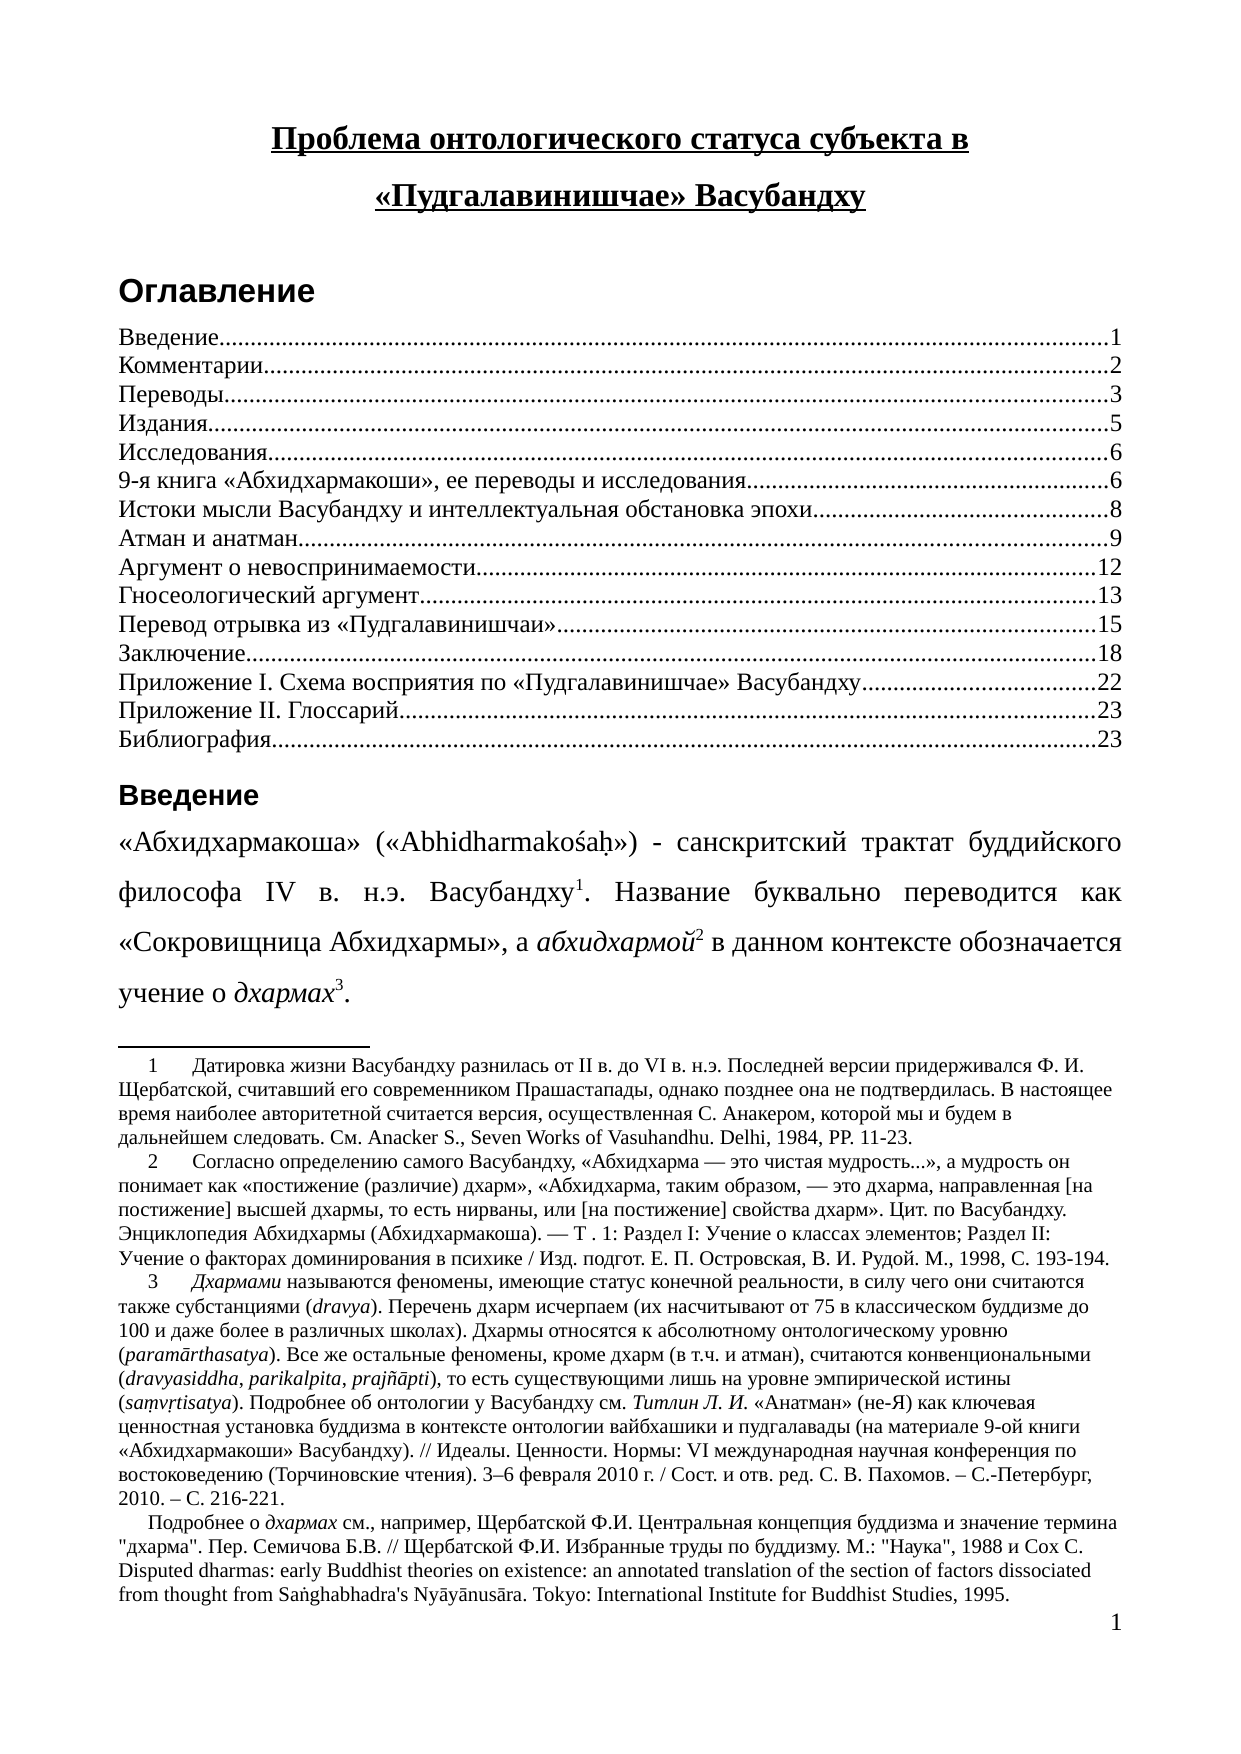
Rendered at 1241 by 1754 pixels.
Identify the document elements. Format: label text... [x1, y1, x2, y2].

text Издания 5 [118, 408, 1122, 437]
text 0Страницаиз1Проблема онтологического статуса субъекта в «Пудгалавинишчае» Васубандху [118, 118, 1122, 214]
text 9-я книга «Абхидхармакоши», ее переводы и исследования 6 [118, 465, 1122, 494]
text Исследования 6 [118, 437, 1122, 465]
text Атман и анатман 9 [118, 523, 1122, 552]
text Аргумент о невоспринимаемости 12 [118, 552, 1122, 580]
text Приложение II. Глоссарий 23 [118, 695, 1122, 724]
text Истоки мысли Васубандху и интеллектуальная обстановка эпохи 8 [118, 494, 1122, 523]
text Переводы 3 [118, 379, 1122, 408]
text Гносеологический аргумент 13 [118, 580, 1122, 609]
subtitle Введение [118, 778, 1122, 811]
text Библиография 23 [118, 724, 1122, 753]
text Комментарии 2 [118, 350, 1122, 379]
text Перевод отрывка из «Пудгалавинишчаи» 15 [118, 609, 1122, 638]
text Заключение 18 [118, 638, 1122, 667]
subtitle Оглавление [118, 271, 1122, 309]
text «Абхидхармакоша» («Abhidharmakośaḥ») - санскритский трактат буддийского философа IV в. н.э. Васубандху. Название буквально переводится как «Сокровищница Абхидхармы», а абхидхармой в данном контексте обозначается учение о дхармах. [118, 824, 1122, 1008]
text Приложение I. Схема восприятия по «Пудгалавинишчае» Васубандху 22 [118, 667, 1122, 695]
text Введение 1 [118, 322, 1122, 350]
